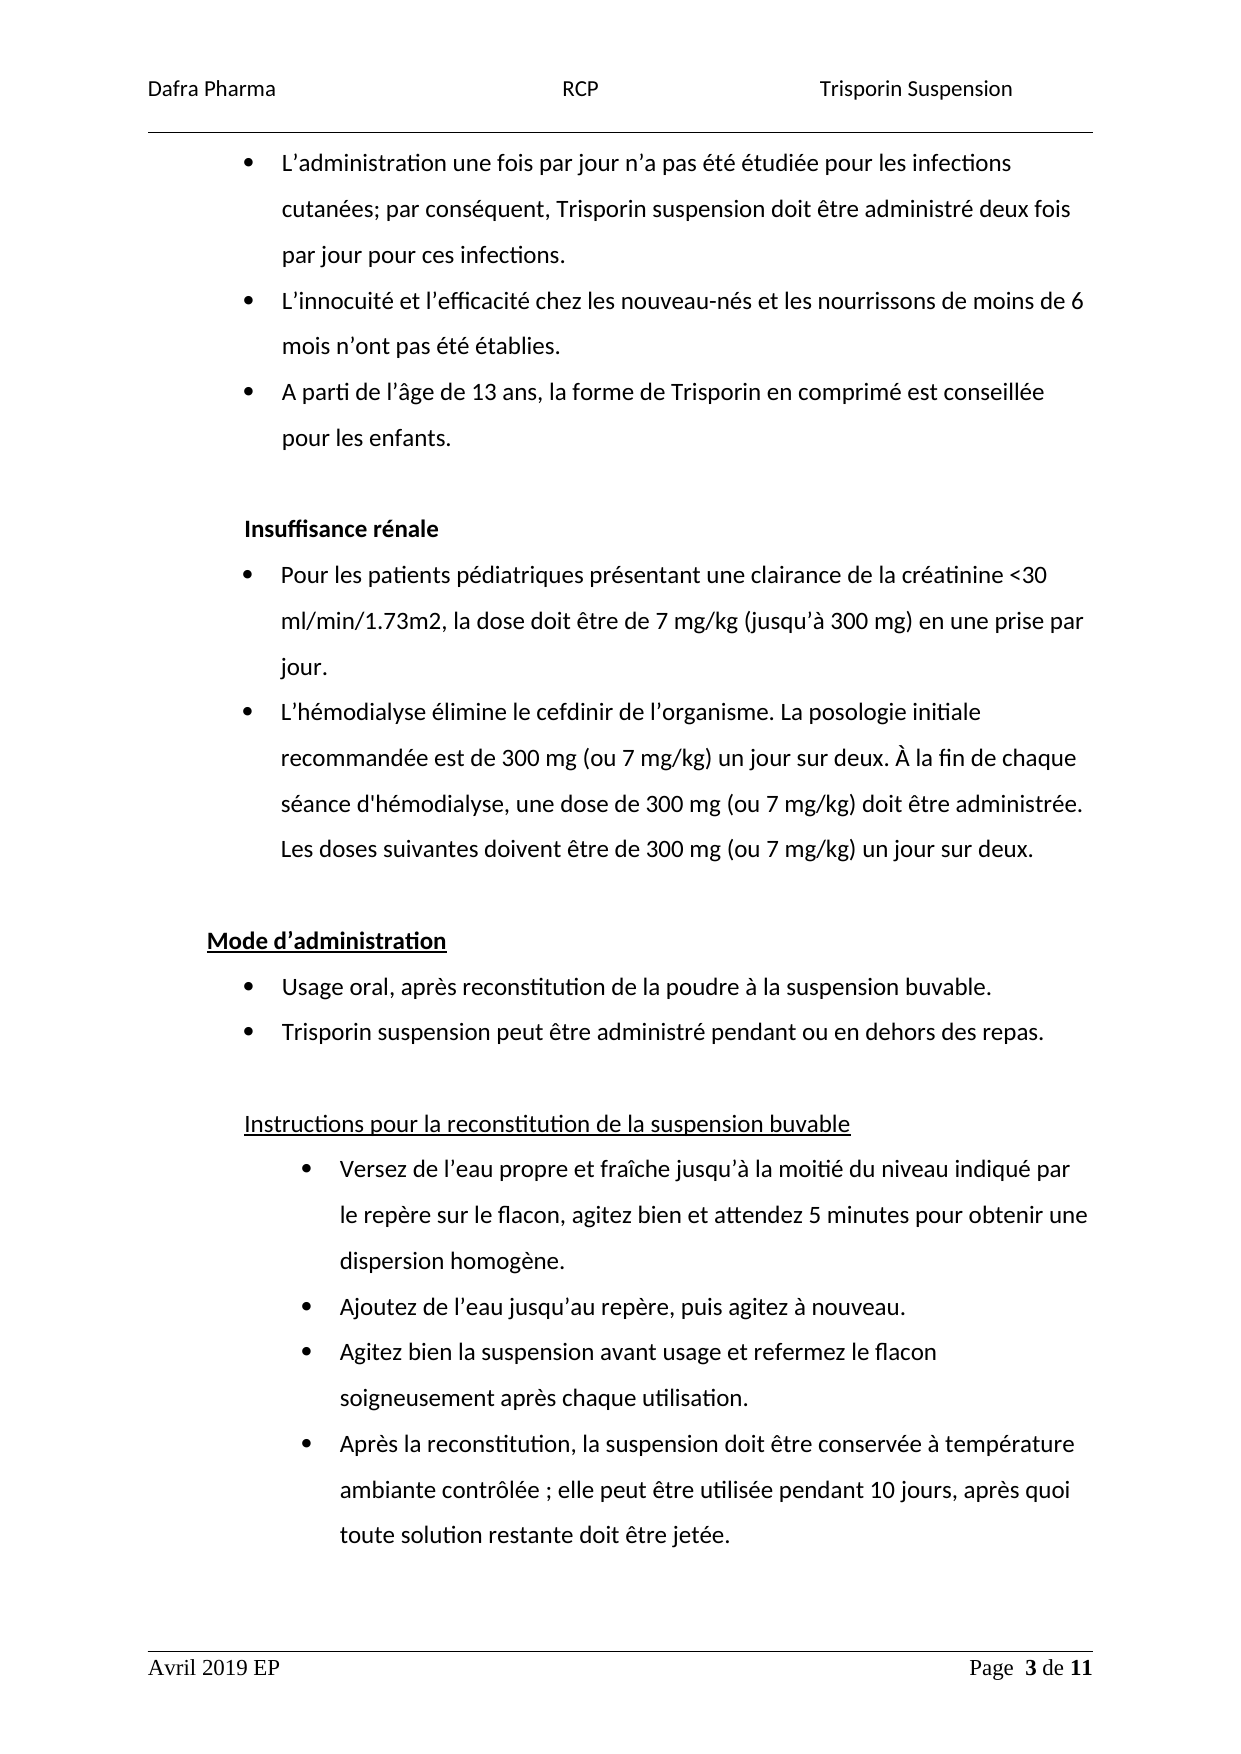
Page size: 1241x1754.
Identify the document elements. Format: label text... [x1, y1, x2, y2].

list Après la reconstitution, la suspension doit être conservée à température ambiante contrôlée ; elle peut être utilisée pendant 10 jours, après quoi toute solution restante doit être jetée. [302, 1428, 1093, 1550]
list Usage oral, après reconstitution de la poudre à la suspension buvable. [244, 971, 1093, 1001]
text Mode d’administration [207, 925, 1093, 956]
list Trisporin suspension peut être administré pendant ou en dehors des repas. [244, 1016, 1093, 1047]
text Insuffisance rénale [244, 513, 1093, 544]
list Versez de l’eau propre et fraîche jusqu’à la moitié du niveau indiqué par le repère sur le flacon, agitez bien et attendez 5 minutes pour obtenir une dispersion homogène. [302, 1154, 1093, 1276]
list A parti de l’âge de 13 ans, la forme de Trisporin en comprimé est conseillée pour les enfants. [244, 376, 1093, 452]
list L’hémodialyse élimine le cefdinir de l’organisme. La posologie initiale recommandée est de 300 mg (ou 7 mg/kg) un jour sur deux. À la fin de chaque séance d'hémodialyse, une dose de 300 mg (ou 7 mg/kg) doit être administrée. Les doses suivantes doivent être de 300 mg (ou 7 mg/kg) un jour sur deux. [243, 696, 1093, 864]
list Ajoutez de l’eau jusqu’au repère, puis agitez à nouveau. [302, 1291, 1093, 1321]
list L’innocuité et l’efficacité chez les nouveau-nés et les nourrissons de moins de 6 mois n’ont pas été établies. [244, 285, 1093, 361]
list L’administration une fois par jour n’a pas été étudiée pour les infections cutanées; par conséquent, Trisporin suspension doit être administré deux fois par jour pour ces infections. [244, 148, 1093, 269]
list Instructions pour la reconstitution de la suspension buvable [244, 1108, 1093, 1138]
list Pour les patients pédiatriques présentant une clairance de la créatinine <30 ml/min/1.73m2, la dose doit être de 7 mg/kg (jusqu’à 300 mg) en une prise par jour. [243, 559, 1093, 681]
list Agitez bien la suspension avant usage et refermez le flacon soigneusement après chaque utilisation. [302, 1337, 1093, 1413]
